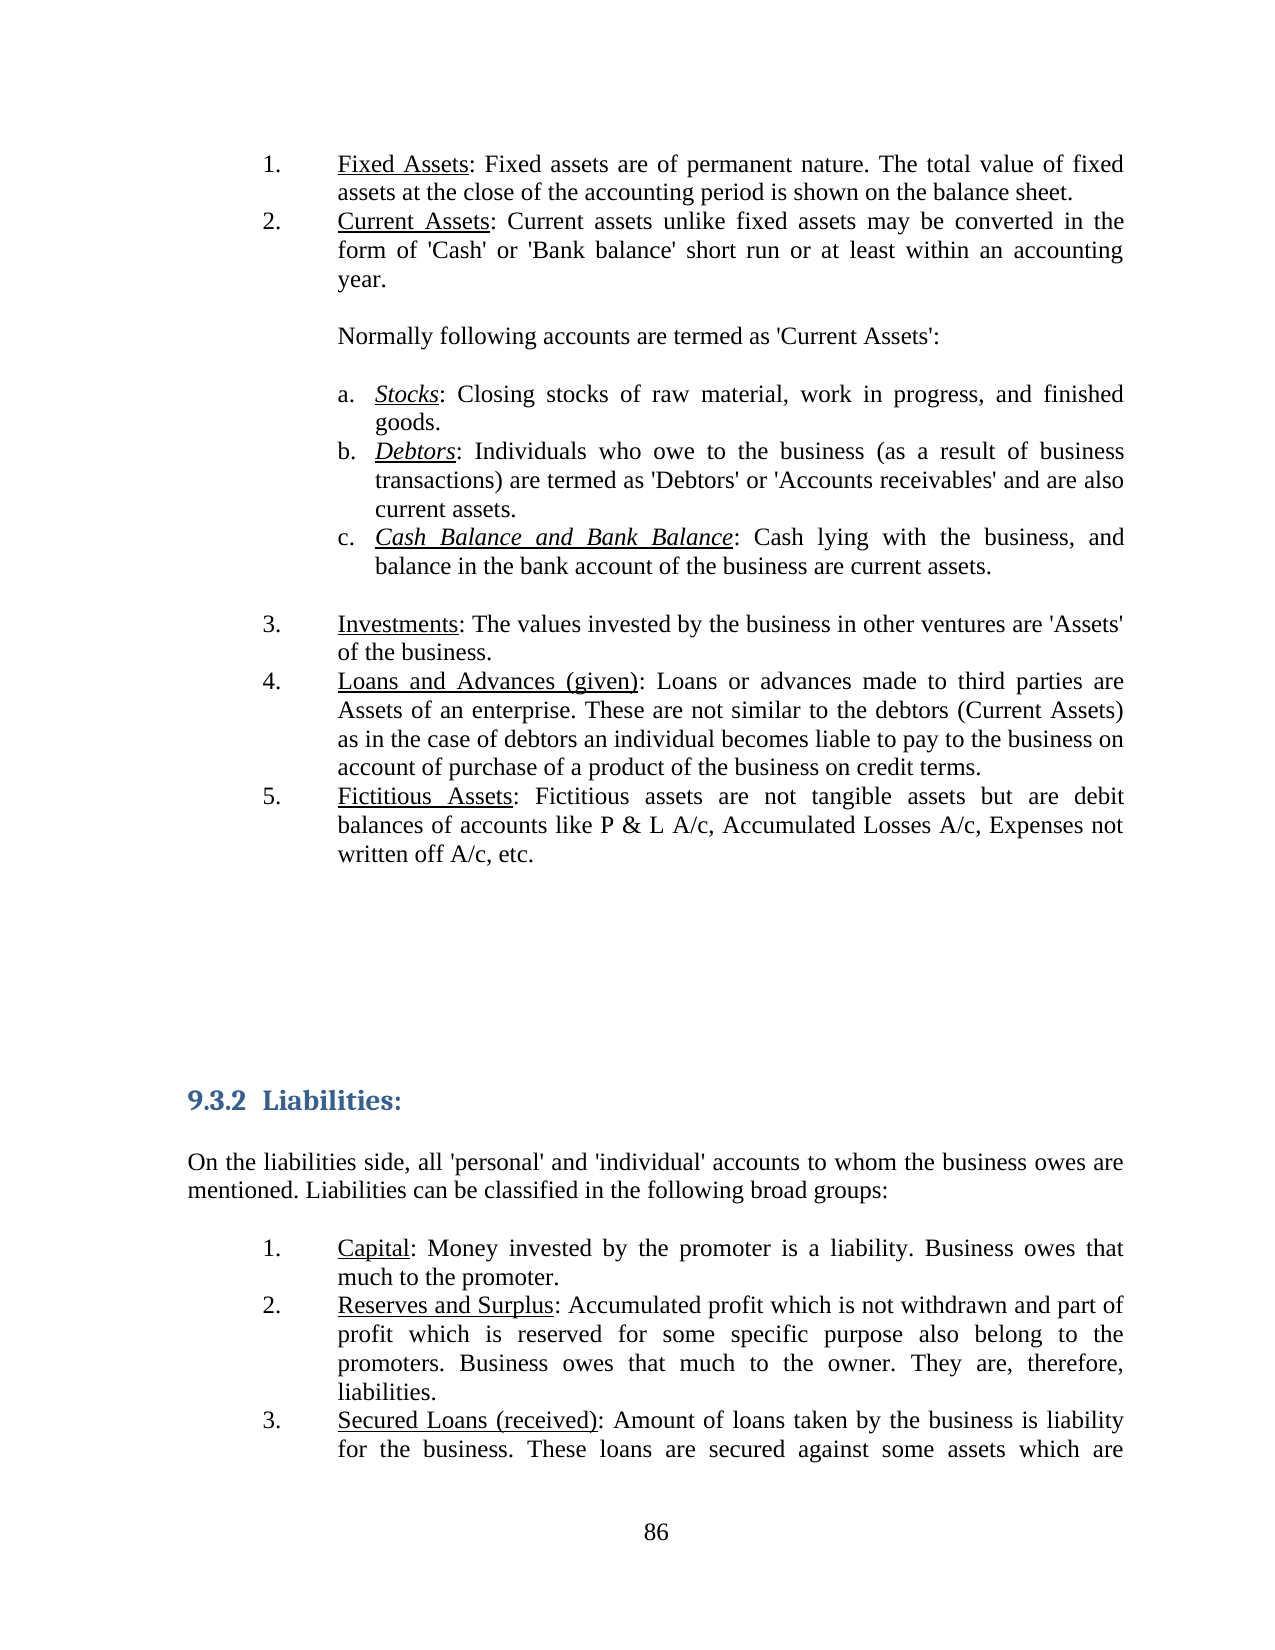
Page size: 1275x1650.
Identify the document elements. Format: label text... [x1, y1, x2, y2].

text b. Debtors: Individuals who owe to the business (as a result of business transactions) are termed as 'Debtors' or 'Accounts receivables' and are also current assets. [337, 436, 1125, 522]
text 2. Current Assets: Current assets unlike fixed assets may be converted in the form of 'Cash' or 'Bank balance' short run or at least within an accounting year. [262, 206, 1125, 292]
text 5. Fictitious Assets: Fictitious assets are not tangible assets but are debit balances of accounts like P & L A/c, Accumulated Losses A/c, Expenses not written off A/c, etc. [262, 781, 1125, 867]
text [262, 1406, 1125, 1463]
text 1. Capital: Money invested by the promoter is a liability. Business owes that much to the promoter. [262, 1233, 1125, 1291]
text 4. Loans and Advances (given): Loans or advances made to third parties are Assets of an enterprise. These are not similar to the debtors (Current Assets) as in the case of debtors an individual becomes liable to pay to the business on account of purchase of a product of the business on credit terms. [262, 666, 1125, 781]
text c. Cash Balance and Bank Balance: Cash lying with the business, and balance in the bank account of the business are current assets. [337, 522, 1125, 580]
text Normally following accounts are termed as 'Current Assets': [262, 321, 1125, 350]
text a. Stocks: Closing stocks of raw material, work in progress, and finished goods. [337, 379, 1125, 436]
text 3. Investments: The values invested by the business in other ventures are 'Assets' of the business. [262, 609, 1125, 666]
text On the liabilities side, all 'personal' and 'individual' accounts to whom the business owes are mentioned. Liabilities can be classified in the following broad groups: [187, 1147, 1125, 1204]
subtitle 9.3.2 Liabilities: [187, 1084, 1125, 1118]
text 2. Reserves and Surplus: Accumulated profit which is not withdrawn and part of profit which is reserved for some specific purpose also belong to the promoters. Business owes that much to the owner. They are, therefore, liabilities. [262, 1291, 1125, 1406]
text 1. Fixed Assets: Fixed assets are of permanent nature. The total value of fixed assets at the close of the accounting period is shown on the balance sheet. [262, 149, 1125, 206]
